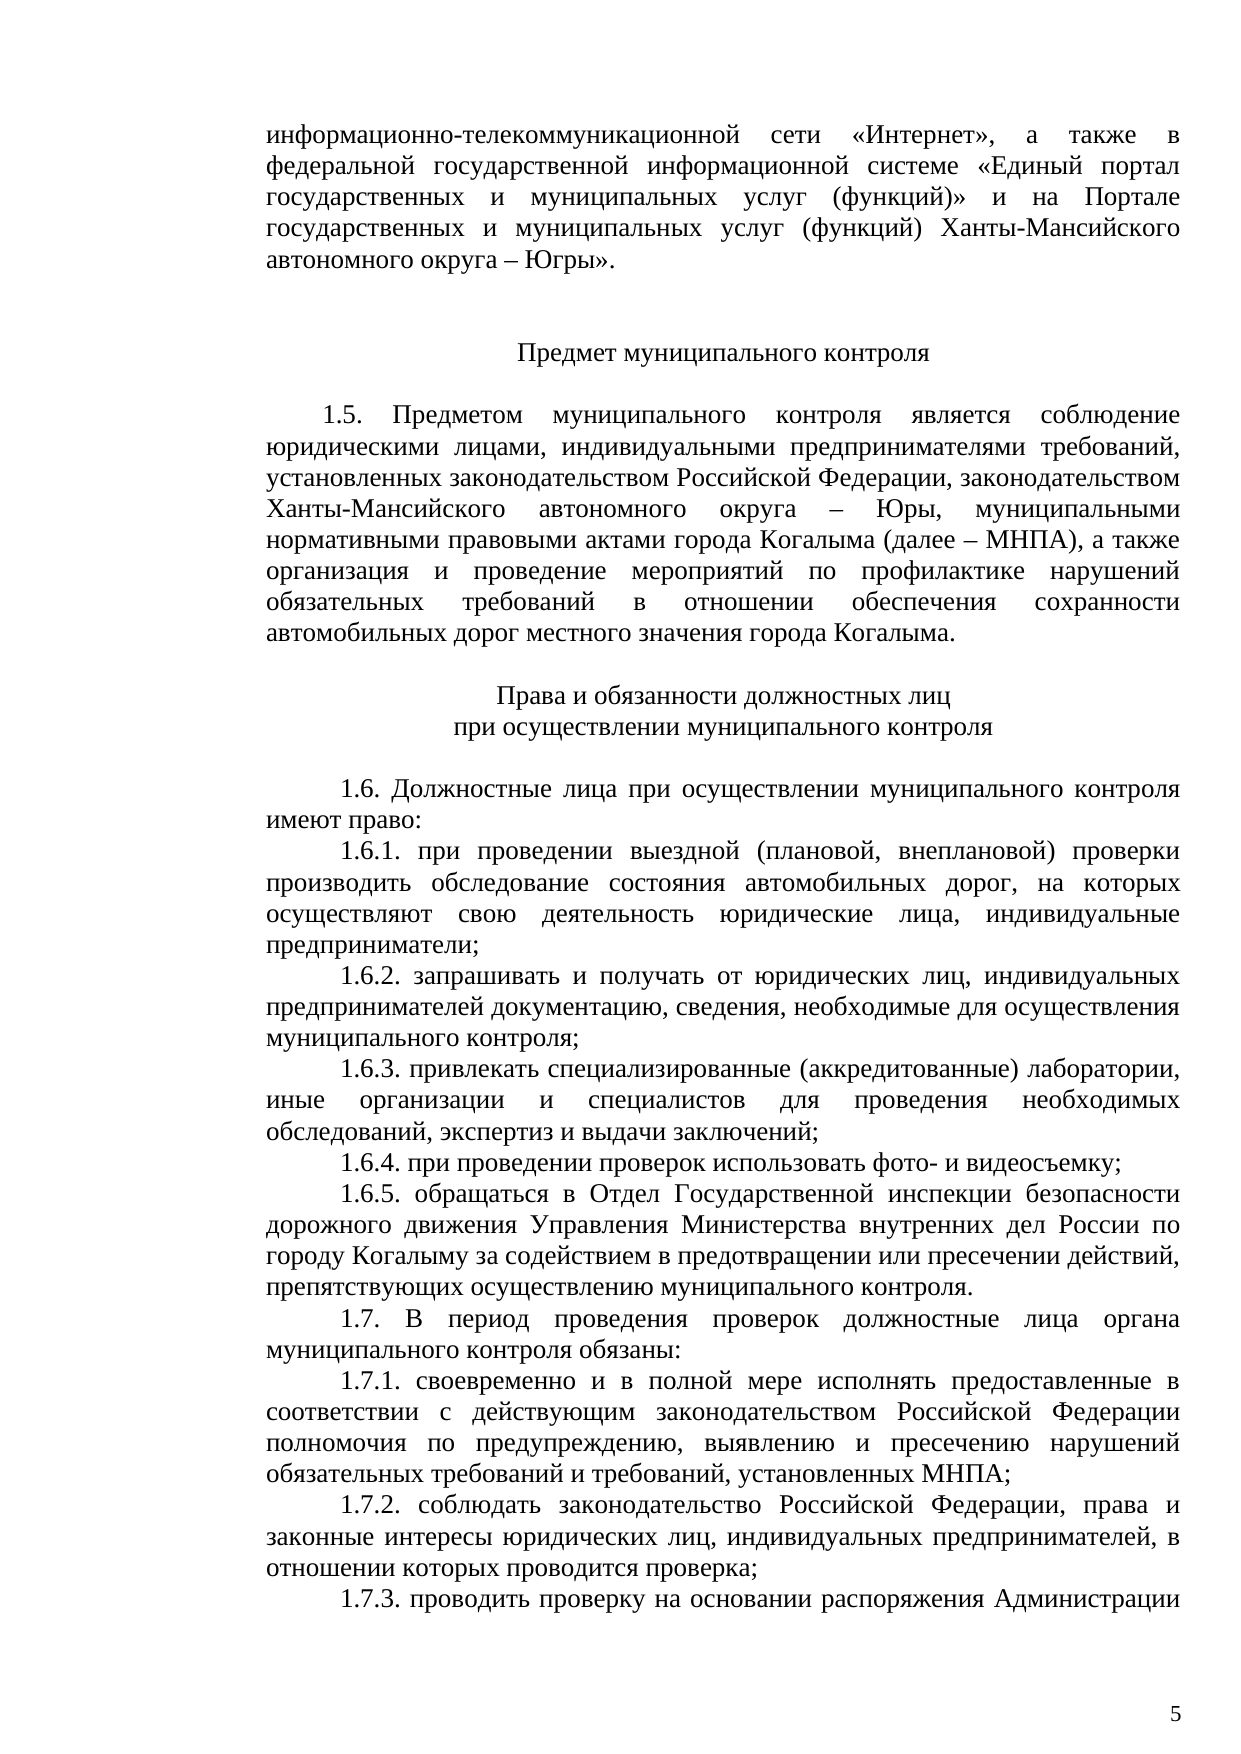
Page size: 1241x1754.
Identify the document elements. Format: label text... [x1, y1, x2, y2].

text 1.5. Предметом муниципального контроля является соблюдение юридическими лицами, индивидуальными предпринимателями требований, установленных законодательством Российской Федерации, законодательством Ханты-Мансийского автономного округа – Юры, муниципальными нормативными правовыми актами города Когалыма (далее – МНПА), а также организация и проведение мероприятий по профилактике нарушений обязательных требований в отношении обеспечения сохранности автомобильных дорог местного значения города Когалыма. [266, 398, 1181, 648]
text 1.6.1. при проведении выездной (плановой, внеплановой) проверки производить обследование состояния автомобильных дорог, на которых осуществляют свою деятельность юридические лица, индивидуальные предприниматели; [266, 834, 1181, 959]
text при осуществлении муниципального контроля [266, 710, 1181, 741]
text 1.7.1. своевременно и в полной мере исполнять предоставленные в соответствии с действующим законодательством Российской Федерации полномочия по предупреждению, выявлению и пресечению нарушений обязательных требований и требований, установленных МНПА; [266, 1364, 1181, 1488]
text 1.6.5. обращаться в Отдел Государственной инспекции безопасности дорожного движения Управления Министерства внутренних дел России по городу Когалыму за содействием в предотвращении или пресечении действий, препятствующих осуществлению муниципального контроля. [266, 1177, 1181, 1302]
text 1.7.2. соблюдать законодательство Российской Федерации, права и законные интересы юридических лиц, индивидуальных предпринимателей, в отношении которых проводится проверка; [266, 1488, 1181, 1582]
text 1.7.3. проводить проверку на основании распоряжения Администрации города Когалыма о ее проведении в соответствии с ее назначением; [266, 1582, 1181, 1613]
text 1.6.2. запрашивать и получать от юридических лиц, индивидуальных предпринимателей документацию, сведения, необходимые для осуществления муниципального контроля; [266, 959, 1181, 1052]
text Права и обязанности должностных лиц [266, 679, 1181, 710]
text Предмет муниципального контроля [266, 336, 1181, 367]
text 1.6.4. при проведении проверок использовать фото- и видеосъемку; [266, 1146, 1181, 1177]
text 1.6.3. привлекать специализированные (аккредитованные) лаборатории, иные организации и специалистов для проведения необходимых обследований, экспертиз и выдачи заключений; [266, 1052, 1181, 1146]
text 1.6. Должностные лица при осуществлении муниципального контроля имеют право: [266, 772, 1181, 834]
text 1.7. В период проведения проверок должностные лица органа муниципального контроля обязаны: [266, 1302, 1181, 1364]
